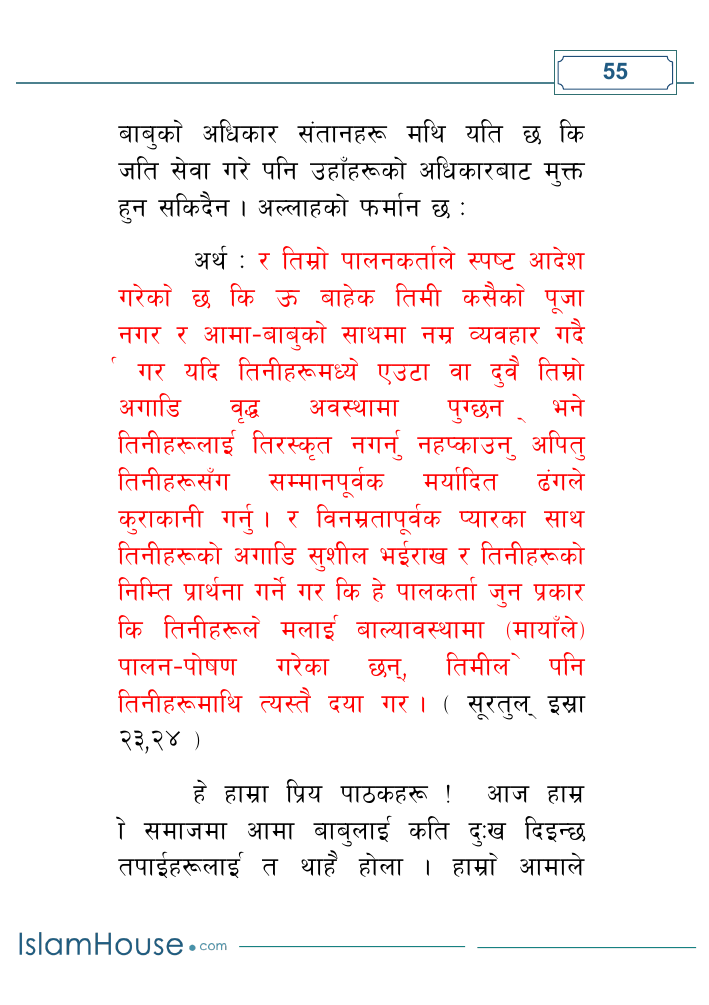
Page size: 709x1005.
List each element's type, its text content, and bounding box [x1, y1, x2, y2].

picture [471, 929, 697, 962]
picture [12, 928, 466, 961]
text cy{ M / ltd|f] kfngstf{n] :ki6 cfb]z u/]sf] 5 ls pm afx]s ltdL s;}sf] k"hf gu/ / cfdf–afa'sf] ;fydf gd| Jojxf/ ub}{ u/ olb ltgLx¿dWo] Pp6f jf b'j} ltd|f] cufl8 j[4 cj:yfdf k'U5g\ eg] ltgLx¿nfO{ lt/:s[t gug'{ gxKsfpg' clkt' ltgLx¿;Fu ;Ddfgk"j{s dof{lbt 9+un] s'/fsfgL ug'{ . / ljgd|tfk"j{s Kof/sf ;fy ltgLx¿sf] cufl8 ;'zLn eO{/fv / ltgLx¿sf] lglDt k|fy{gf ug]{ u/ ls x] kfnstf{ h'g k|sf/ ls ltgLx¿n] dnfO{ afNofj:yfdf -dfof“n]_ kfng–kf]if0f u/]sf 5g\, ltdLn] klg ltgLx¿dfly To:t} bof u/ . - ;"/t'n\ O;|f @#,@$ _ [118, 245, 586, 758]
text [118, 777, 586, 885]
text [118, 118, 586, 226]
